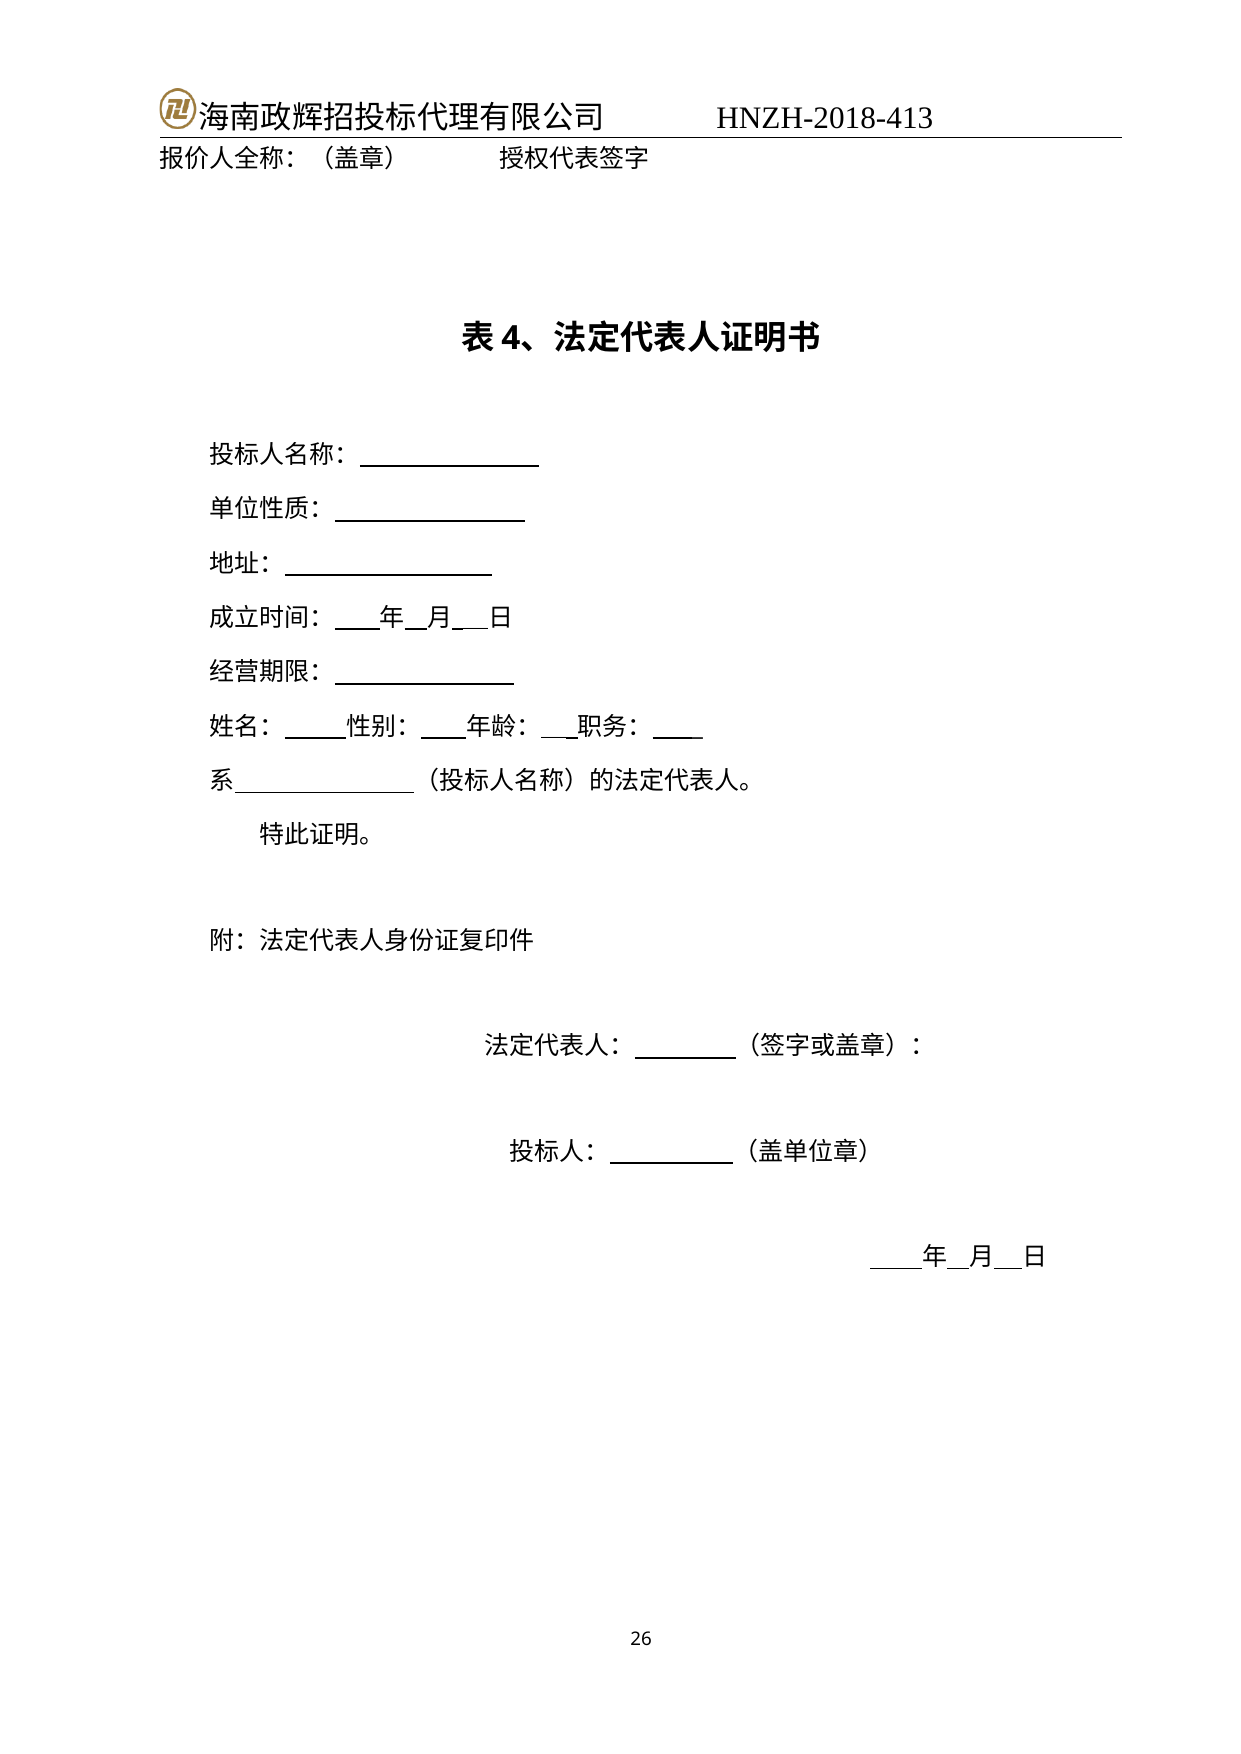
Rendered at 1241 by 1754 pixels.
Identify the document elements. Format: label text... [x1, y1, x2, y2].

picture [159, 88, 198, 129]
text 系 （投标人名称）的法定代表人。 [159, 761, 1122, 797]
text 姓名： 性别： 年龄：＿ 职务： _ [159, 706, 1122, 742]
text 成立时间： 年 月 ＿日 [159, 597, 1122, 634]
text 投标人： （盖单位章） [159, 1131, 1122, 1167]
text 投标人名称： [159, 434, 1122, 471]
text 特此证明。 [159, 815, 1122, 851]
text 单位性质： [159, 489, 1122, 525]
text 表4、法定代表人证明书 [159, 311, 1122, 359]
text 地址： [159, 543, 1122, 579]
text 报价人全称：（盖章） 授权代表签字 [159, 138, 1122, 174]
text 经营期限： [159, 652, 1122, 688]
text 法定代表人： （签字或盖章）： [159, 1026, 1122, 1062]
text 附：法定代表人身份证复印件 [159, 920, 1122, 957]
text 年 月 日 [159, 1237, 1047, 1273]
